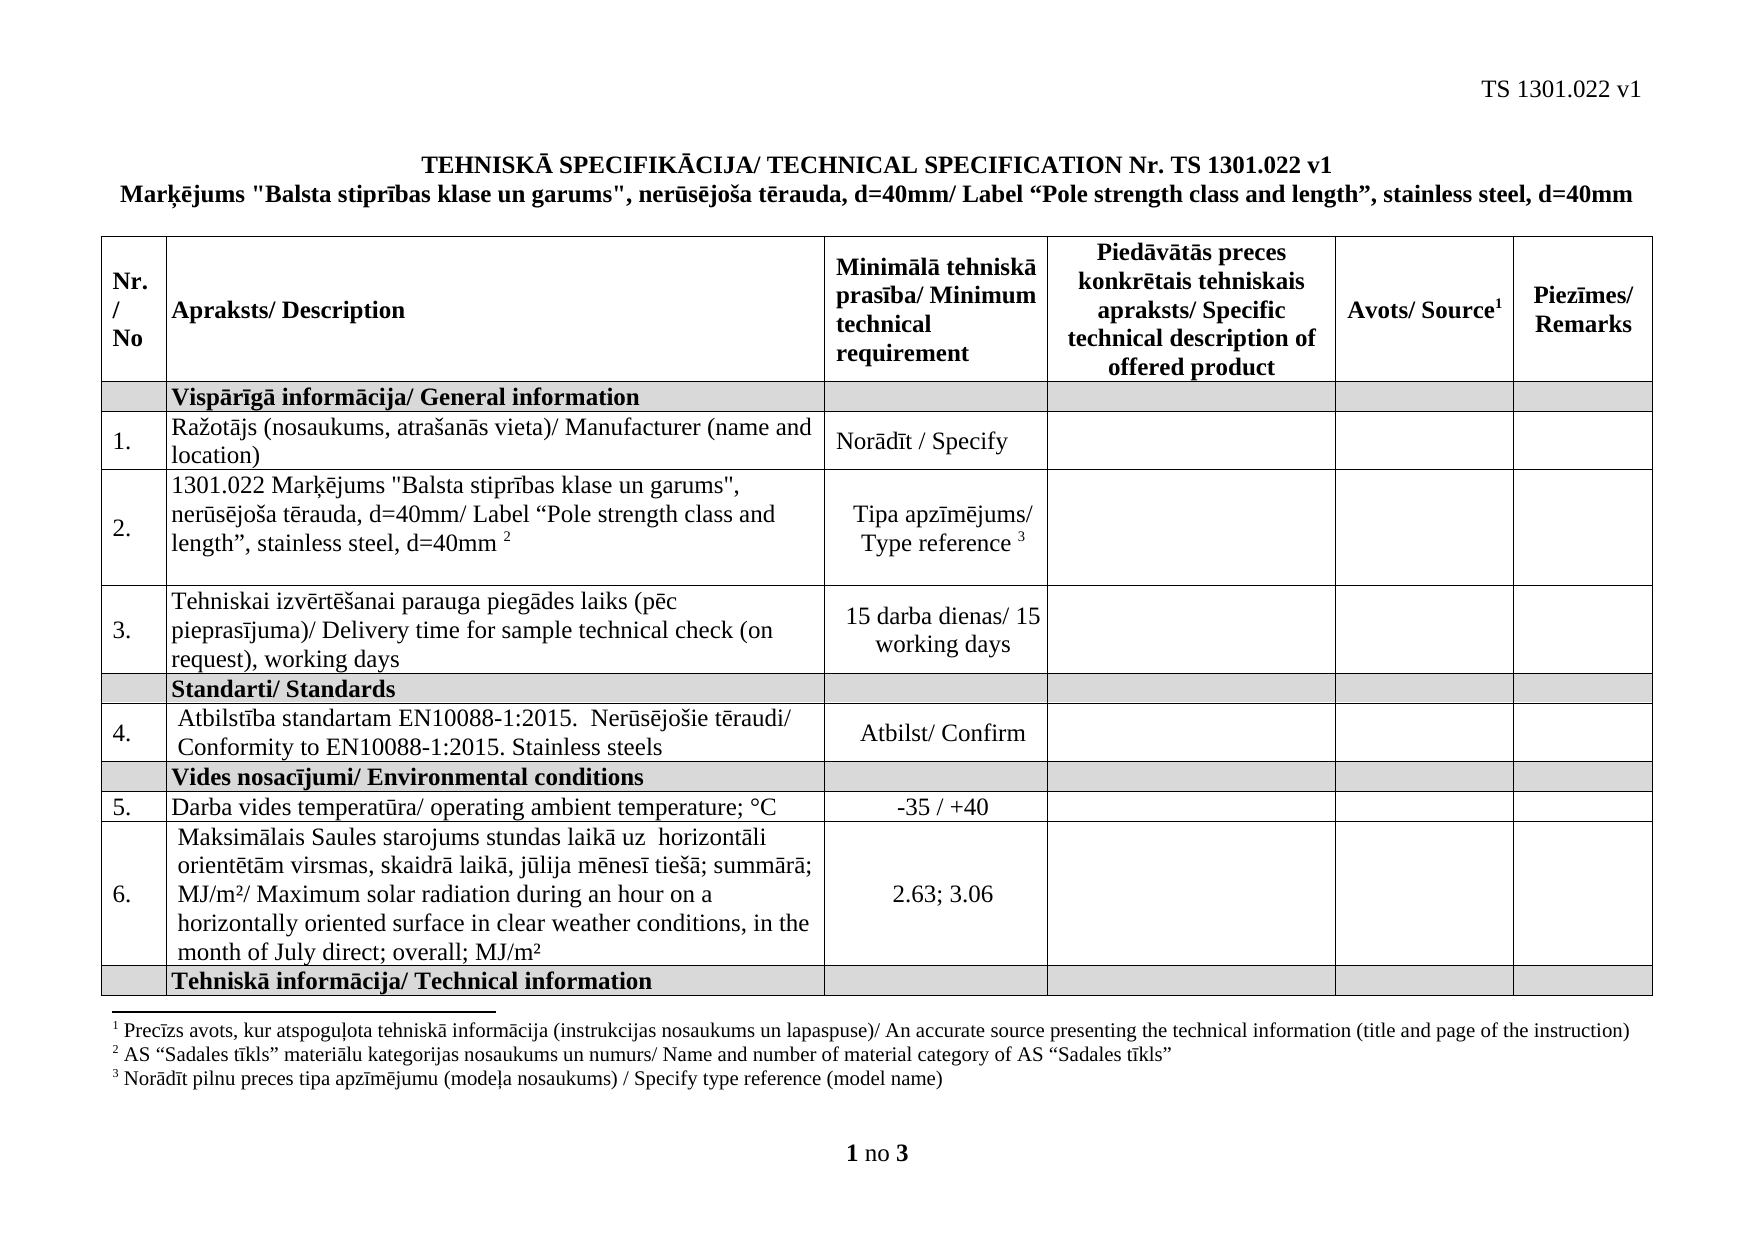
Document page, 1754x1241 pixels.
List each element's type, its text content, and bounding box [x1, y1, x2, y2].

table_cell [1514, 792, 1652, 821]
table_cell [102, 674, 166, 702]
table_cell [102, 762, 166, 791]
table_cell [1514, 586, 1652, 673]
table_cell Atbilstība standartam EN10088-1:2015. Nerūsējošie tēraudi/ Conformity to EN10088-1:2015. Stainless steels [167, 704, 824, 761]
table_cell [1048, 822, 1335, 965]
table_cell [102, 470, 166, 585]
table_cell [1048, 382, 1335, 411]
table_cell Standarti/ Standards [167, 674, 824, 702]
table_header Piedāvātās preces konkrētais tehniskais apraksts/ Specific technical description of offered product [1048, 237, 1335, 381]
table_cell [1048, 412, 1335, 469]
table_cell [1048, 704, 1335, 761]
table_cell [1336, 822, 1513, 965]
table_cell [825, 762, 1047, 791]
table_cell [1048, 586, 1335, 673]
table_cell [1336, 470, 1513, 585]
table_cell -35 / +40 [825, 792, 1047, 821]
table_cell [102, 822, 166, 965]
table_cell Tehniskā informācija/ Technical information [167, 966, 824, 995]
text Marķējums "Balsta stiprības klase un garums", nerūsējoša tērauda, d=40mm/ Label “Pole strength class and length”, stainless steel, d=40mm [112, 179, 1641, 207]
table_cell [1336, 704, 1513, 761]
table_cell Atbilst/ Confirm [825, 704, 1047, 761]
table_cell [1048, 674, 1335, 702]
table_header Minimālā tehniskā prasība/ Minimum technical requirement [825, 237, 1047, 381]
table_cell [1514, 382, 1652, 411]
table_header Avots/ Source [1336, 237, 1513, 381]
table_cell Tehniskai izvērtēšanai parauga piegādes laiks (pēc pieprasījuma)/ Delivery time for sample technical check (on request), working days [167, 586, 824, 673]
table_cell [825, 382, 1047, 411]
text TEHNISKĀ SPECIFIKĀCIJA/ TECHNICAL SPECIFICATION Nr. TS 1301.022 v1 [112, 150, 1641, 179]
table_cell [825, 966, 1047, 995]
table_cell [1336, 762, 1513, 791]
table_cell 1301.022 Marķējums "Balsta stiprības klase un garums", nerūsējoša tērauda, d=40mm/ Label “Pole strength class and length”, stainless steel, d=40mm [167, 470, 824, 585]
table_cell [1514, 966, 1652, 995]
table_cell [1336, 382, 1513, 411]
table_cell Darba vides temperatūra/ operating ambient temperature; °C [167, 792, 824, 821]
table_cell [1048, 470, 1335, 585]
table_cell Norādīt / Specify [825, 412, 1047, 469]
table_header Apraksts/ Description [167, 237, 824, 381]
table_cell [1336, 674, 1513, 702]
table_cell Vispārīgā informācija/ General information [167, 382, 824, 411]
table_cell [1514, 470, 1652, 585]
table_cell Maksimālais Saules starojums stundas laikā uz horizontāli orientētām virsmas, skaidrā laikā, jūlija mēnesī tiešā; summārā; MJ/m²/ Maximum solar radiation during an hour on a horizontally oriented surface in clear weather conditions, in the month of July direct; overall; MJ/m² [167, 822, 824, 965]
table_cell [1048, 966, 1335, 995]
table_cell [1336, 966, 1513, 995]
table_cell [102, 792, 166, 821]
table_cell Vides nosacījumi/ Environmental conditions [167, 762, 824, 791]
table_cell [102, 966, 166, 995]
table_cell 15 darba dienas/ 15 working days [825, 586, 1047, 673]
table_cell [1336, 792, 1513, 821]
table_cell [1048, 762, 1335, 791]
table_cell [102, 412, 166, 469]
table_cell 2.63; 3.06 [825, 822, 1047, 965]
table_cell [1514, 822, 1652, 965]
table_cell [1048, 792, 1335, 821]
table_cell [102, 704, 166, 761]
table_cell [1336, 412, 1513, 469]
table_cell [825, 674, 1047, 702]
table_cell Ražotājs (nosaukums, atrašanās vieta)/ Manufacturer (name and location) [167, 412, 824, 469]
table_cell [1514, 412, 1652, 469]
table_header Piezīmes/ Remarks [1514, 237, 1652, 381]
table_cell [1514, 762, 1652, 791]
table_cell [1514, 674, 1652, 702]
table_cell [1336, 586, 1513, 673]
table_cell [102, 586, 166, 673]
table_cell [102, 382, 166, 411]
table_cell Tipa apzīmējums/ Type reference [825, 470, 1047, 585]
table_cell [1514, 704, 1652, 761]
table_header Nr./ No [102, 237, 166, 381]
